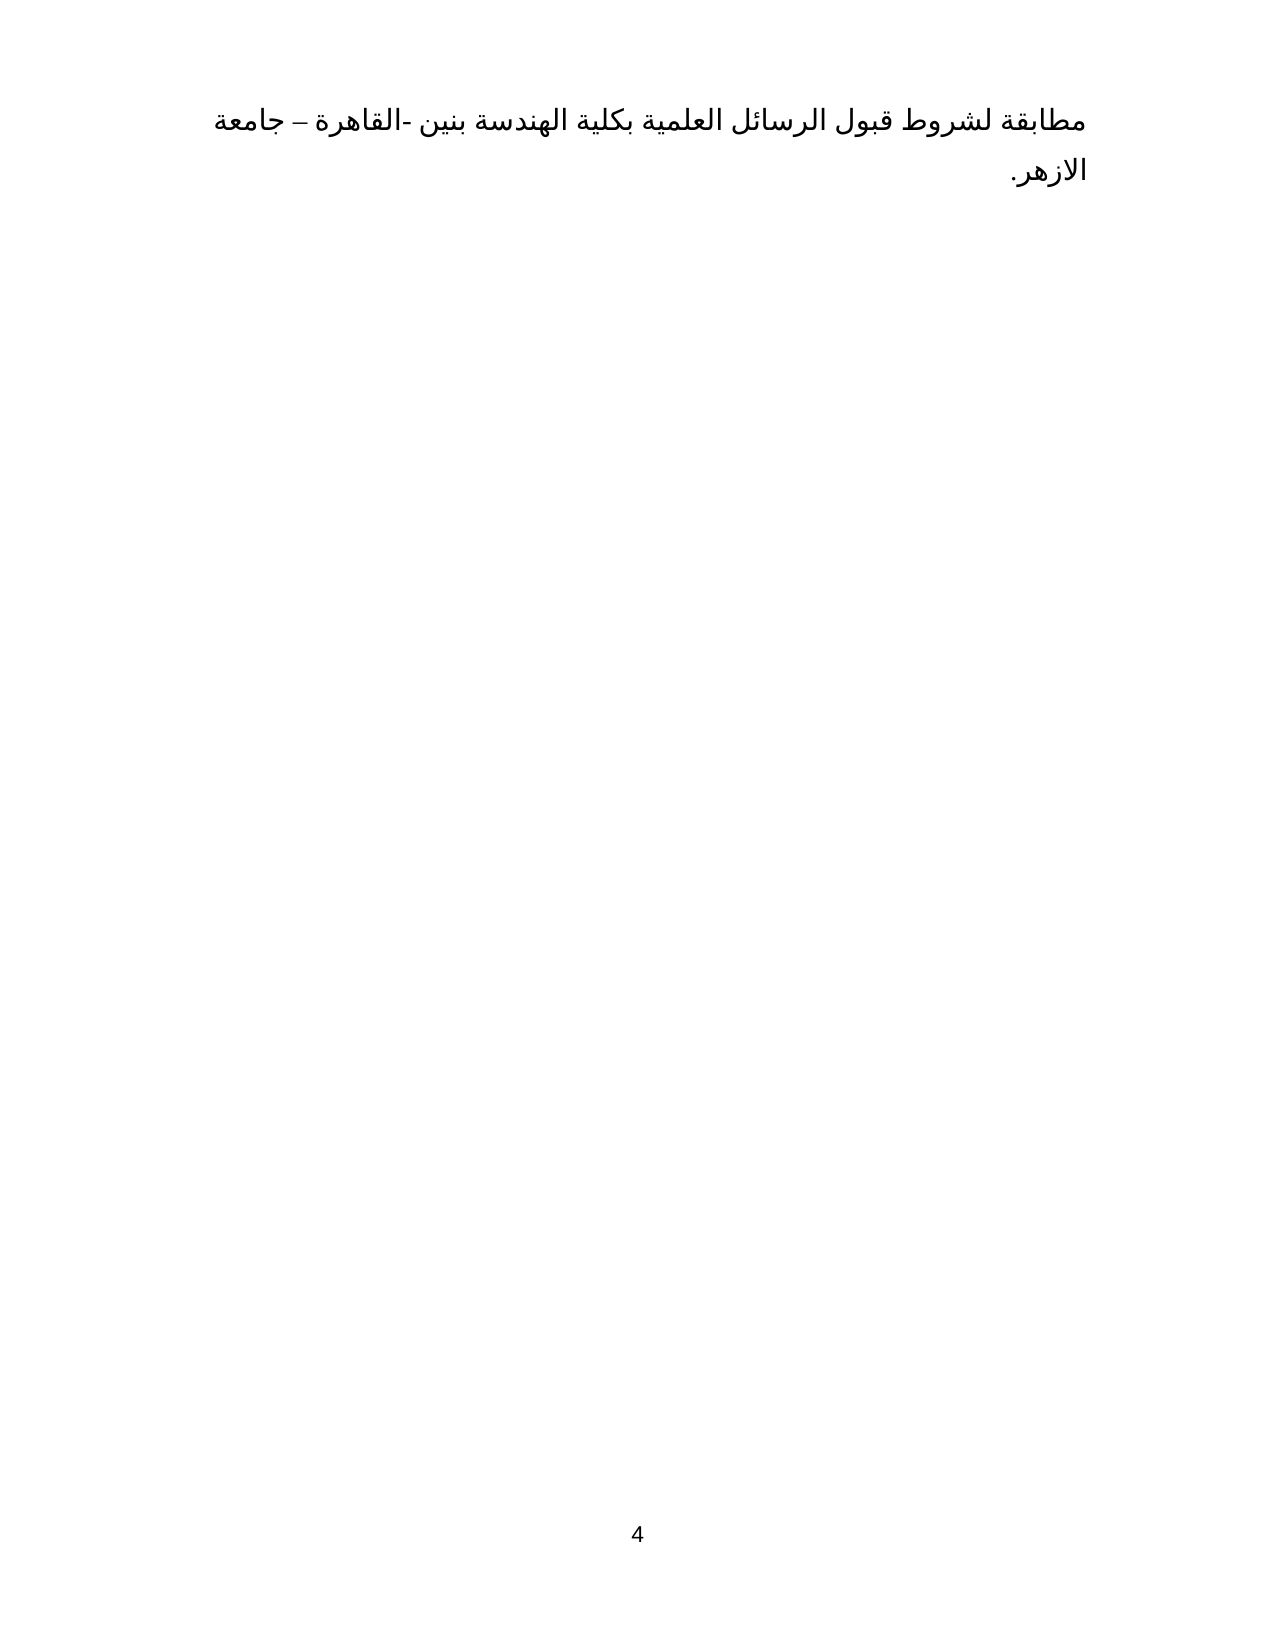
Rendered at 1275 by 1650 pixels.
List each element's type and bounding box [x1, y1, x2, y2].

text [187, 103, 1087, 187]
